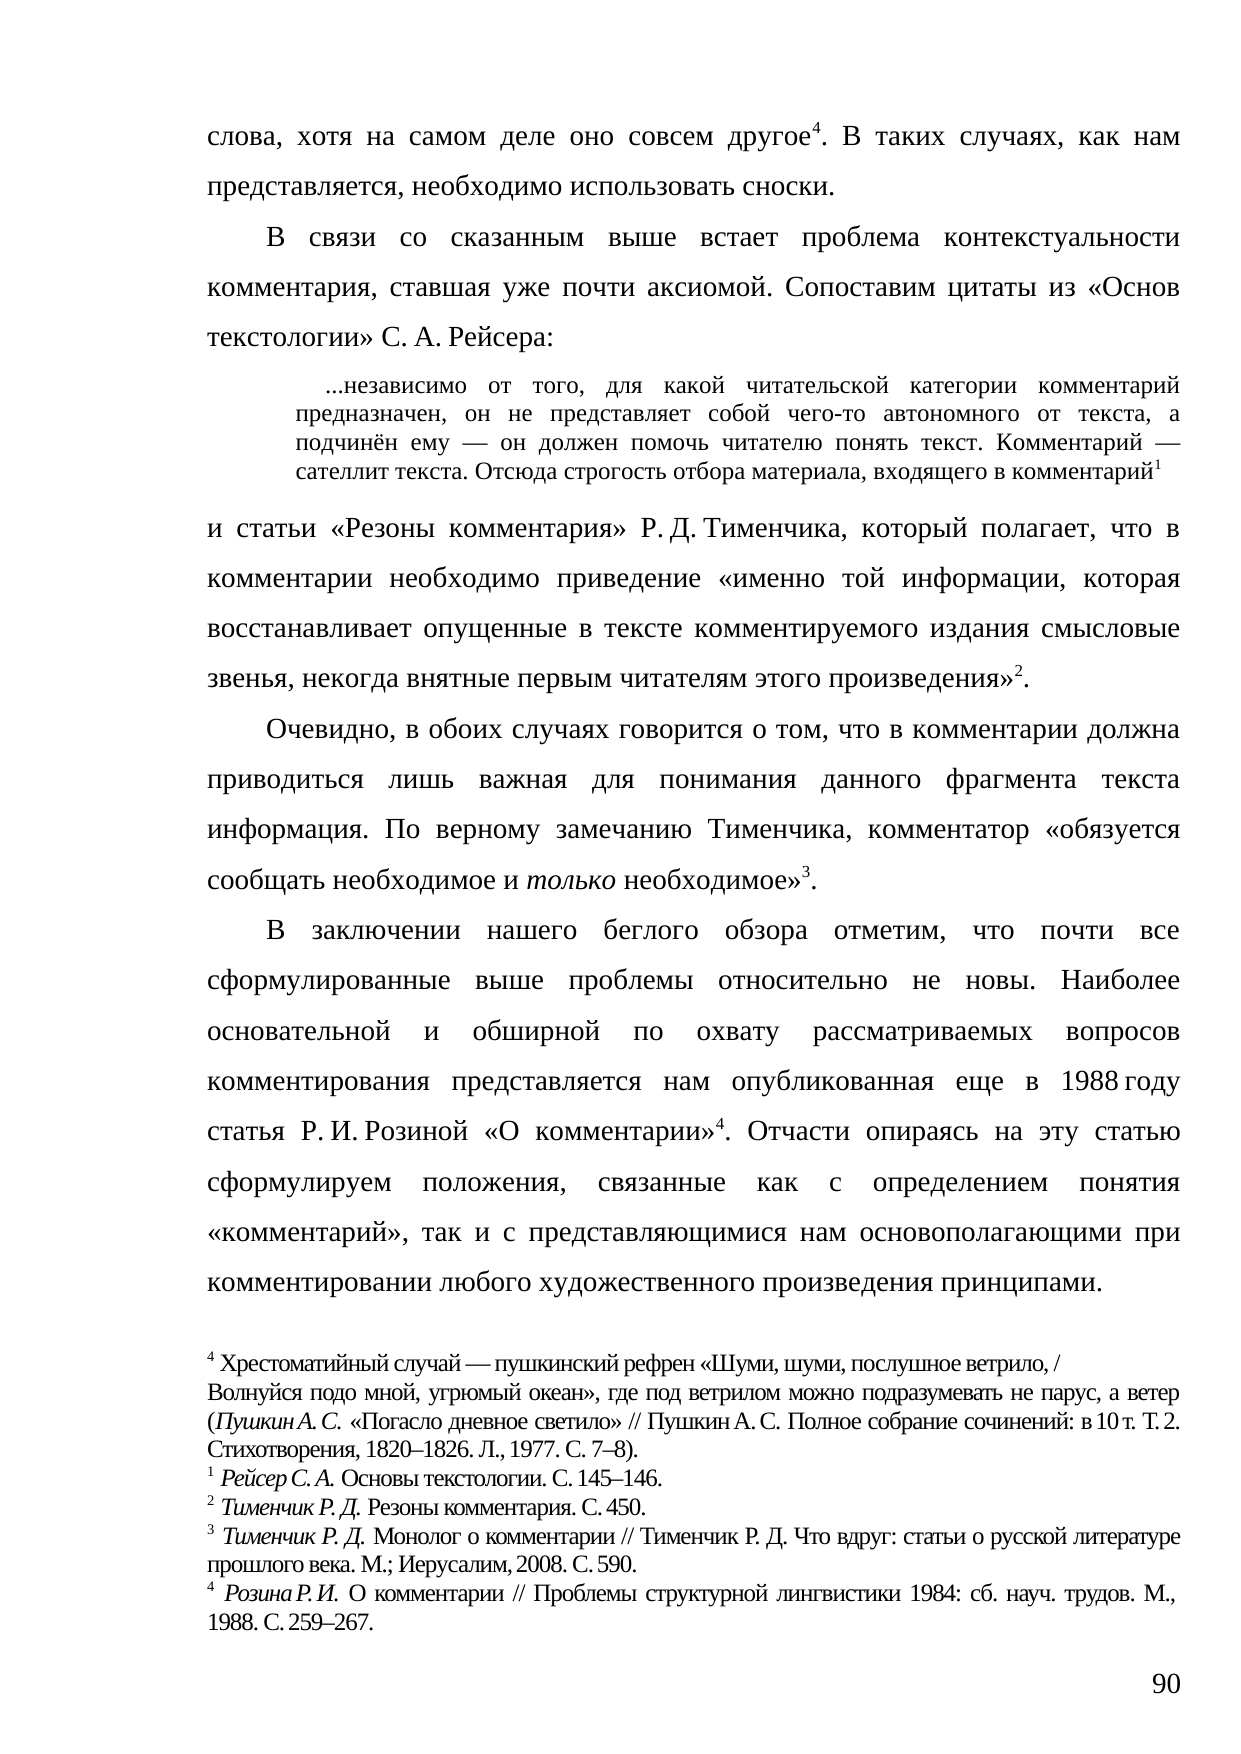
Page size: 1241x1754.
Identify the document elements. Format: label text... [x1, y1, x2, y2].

text Очевидно, в обоих случаях говорится о том, что в комментарии должна приводиться лишь важная для понимания данного фрагмента текста информация. По верному замечанию Тименчика, комментатор «обязуется сообщать необходимое и только необходимое». [207, 711, 1181, 895]
text и статьи «Резоны комментария» Р. Д. Тименчика, который полагает, что в комментарии необходимо приведение «именно той информации, которая восстанавливает опущенные в тексте комментируемого издания смысловые звенья, некогда внятные первым читателям этого произведения». [207, 510, 1181, 694]
subtitle ...независимо от того, для какой читательской категории комментарий предназначен, он не представляет собой чего-то автономного от текста, а подчинён ему — он должен помочь читателю понять текст. Комментарий — сателлит текста. Отсюда строгость отбора материала, входящего в комментарий [295, 370, 1181, 485]
text В заключении нашего беглого обзора отметим, что почти все сформулированные выше проблемы относительно не новы. Наиболее основательной и обширной по охвату рассматриваемых вопросов комментирования представляется нам опубликованная еще в 1988 году статья Р. И. Розиной «О комментарии». Отчасти опираясь на эту статью сформулируем положения, связанные как с определением понятия «комментарий», так и с представляющимися нам основополагающими при комментировании любого художественного произведения принципами. [207, 912, 1181, 1298]
text В связи со сказанным выше встает проблема контекстуальности комментария, ставшая уже почти аксиомой. Сопоставим цитаты из «Основ текстологии» С. А. Рейсера: [207, 219, 1181, 353]
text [207, 118, 1181, 202]
